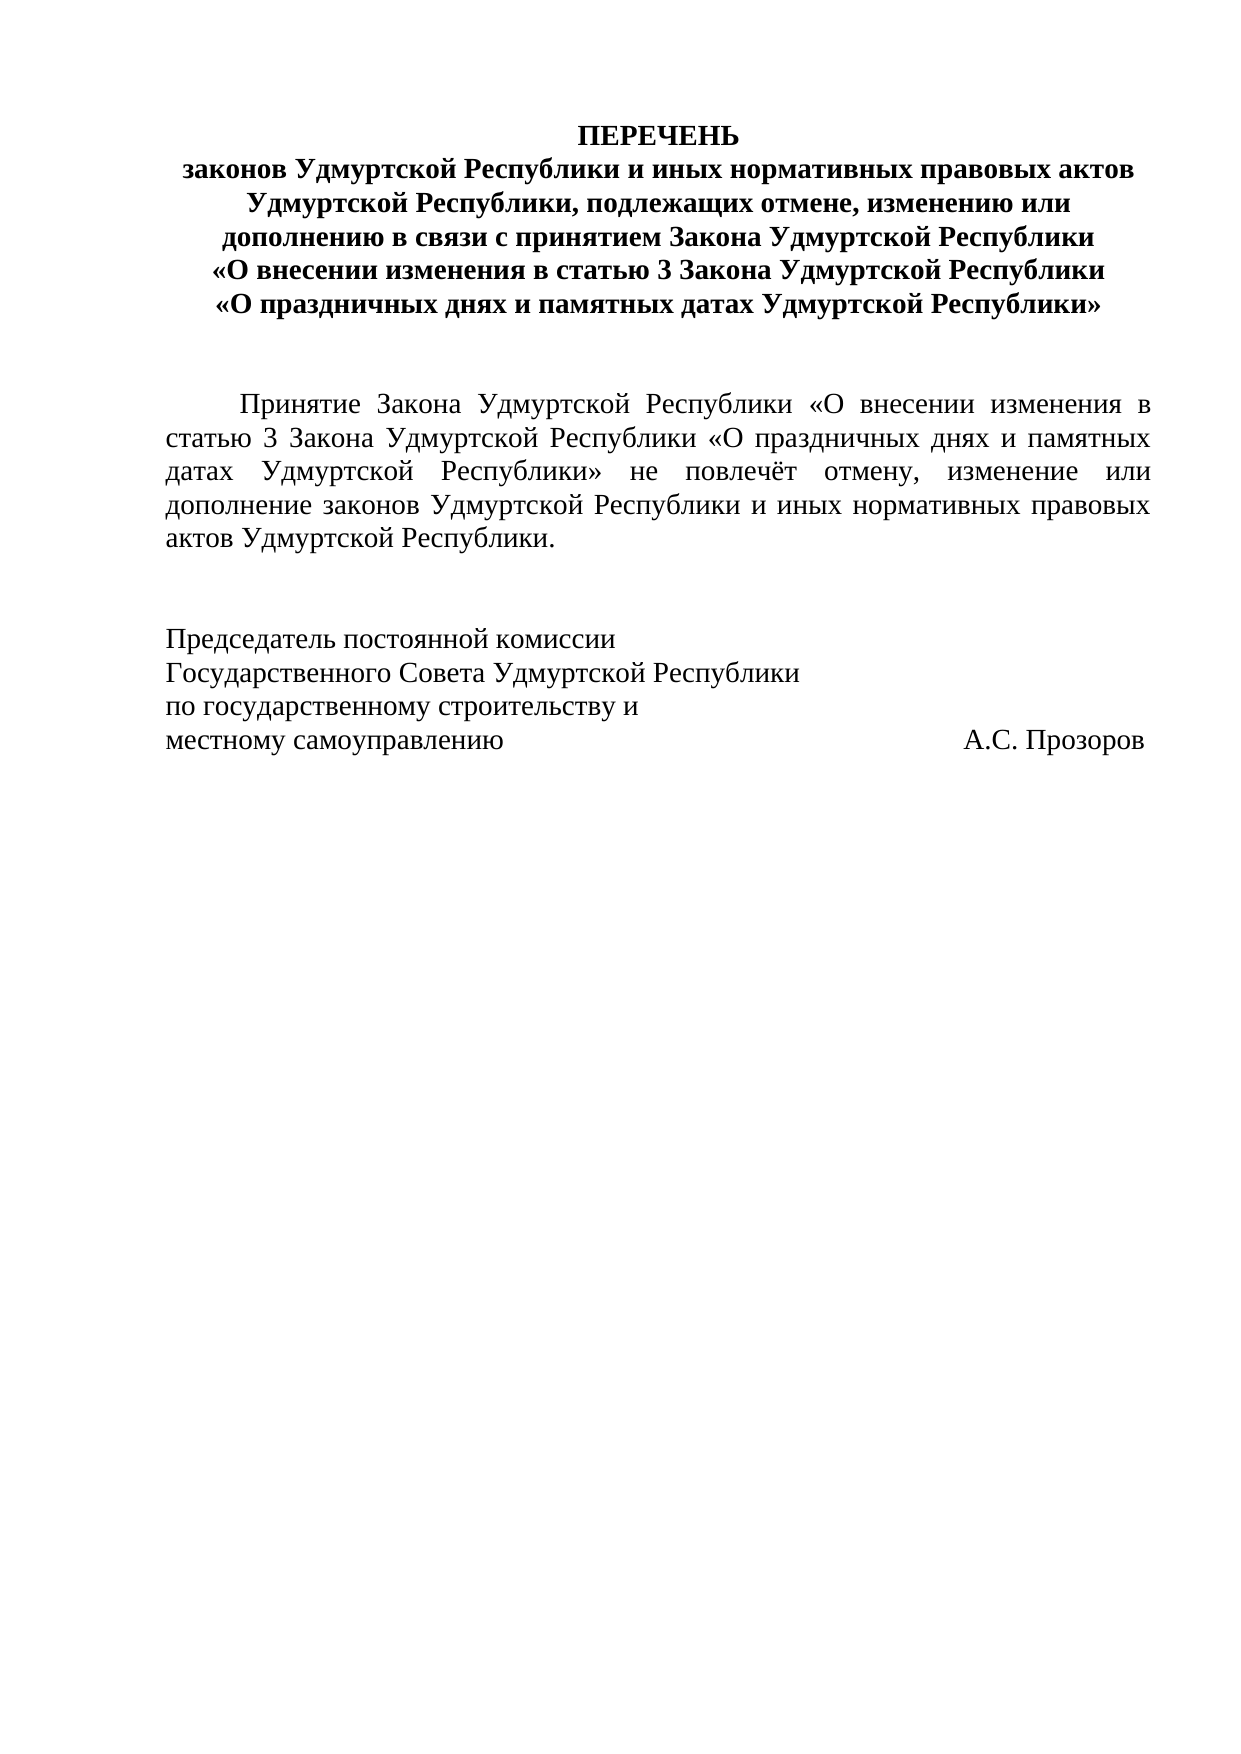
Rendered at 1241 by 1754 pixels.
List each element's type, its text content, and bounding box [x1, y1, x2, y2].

text по государственному строительству и [165, 688, 1152, 722]
text «О праздничных днях и памятных датах Удмуртской Республики» [165, 286, 1152, 319]
text ПЕРЕЧЕНЬ [165, 118, 1152, 152]
text местному самоуправлению А.С. Прозоров [165, 722, 1152, 755]
text «О внесении изменения в статью 3 Закона Удмуртской Республики [165, 252, 1152, 286]
text Председатель постоянной комиссии [165, 621, 1152, 655]
text Государственного Совета Удмуртской Республики [165, 655, 1152, 688]
text Принятие Закона Удмуртской Республики «О внесении изменения в статью 3 Закона Удмуртской Республики «О праздничных днях и памятных датах Удмуртской Республики» не повлечёт отмену, изменение или дополнение законов Удмуртской Республики и иных нормативных правовых актов Удмуртской Республики. [165, 386, 1152, 554]
text законов Удмуртской Республики и иных нормативных правовых актов Удмуртской Республики, подлежащих отмене, изменению или дополнению в связи с принятием Закона Удмуртской Республики [165, 152, 1152, 252]
